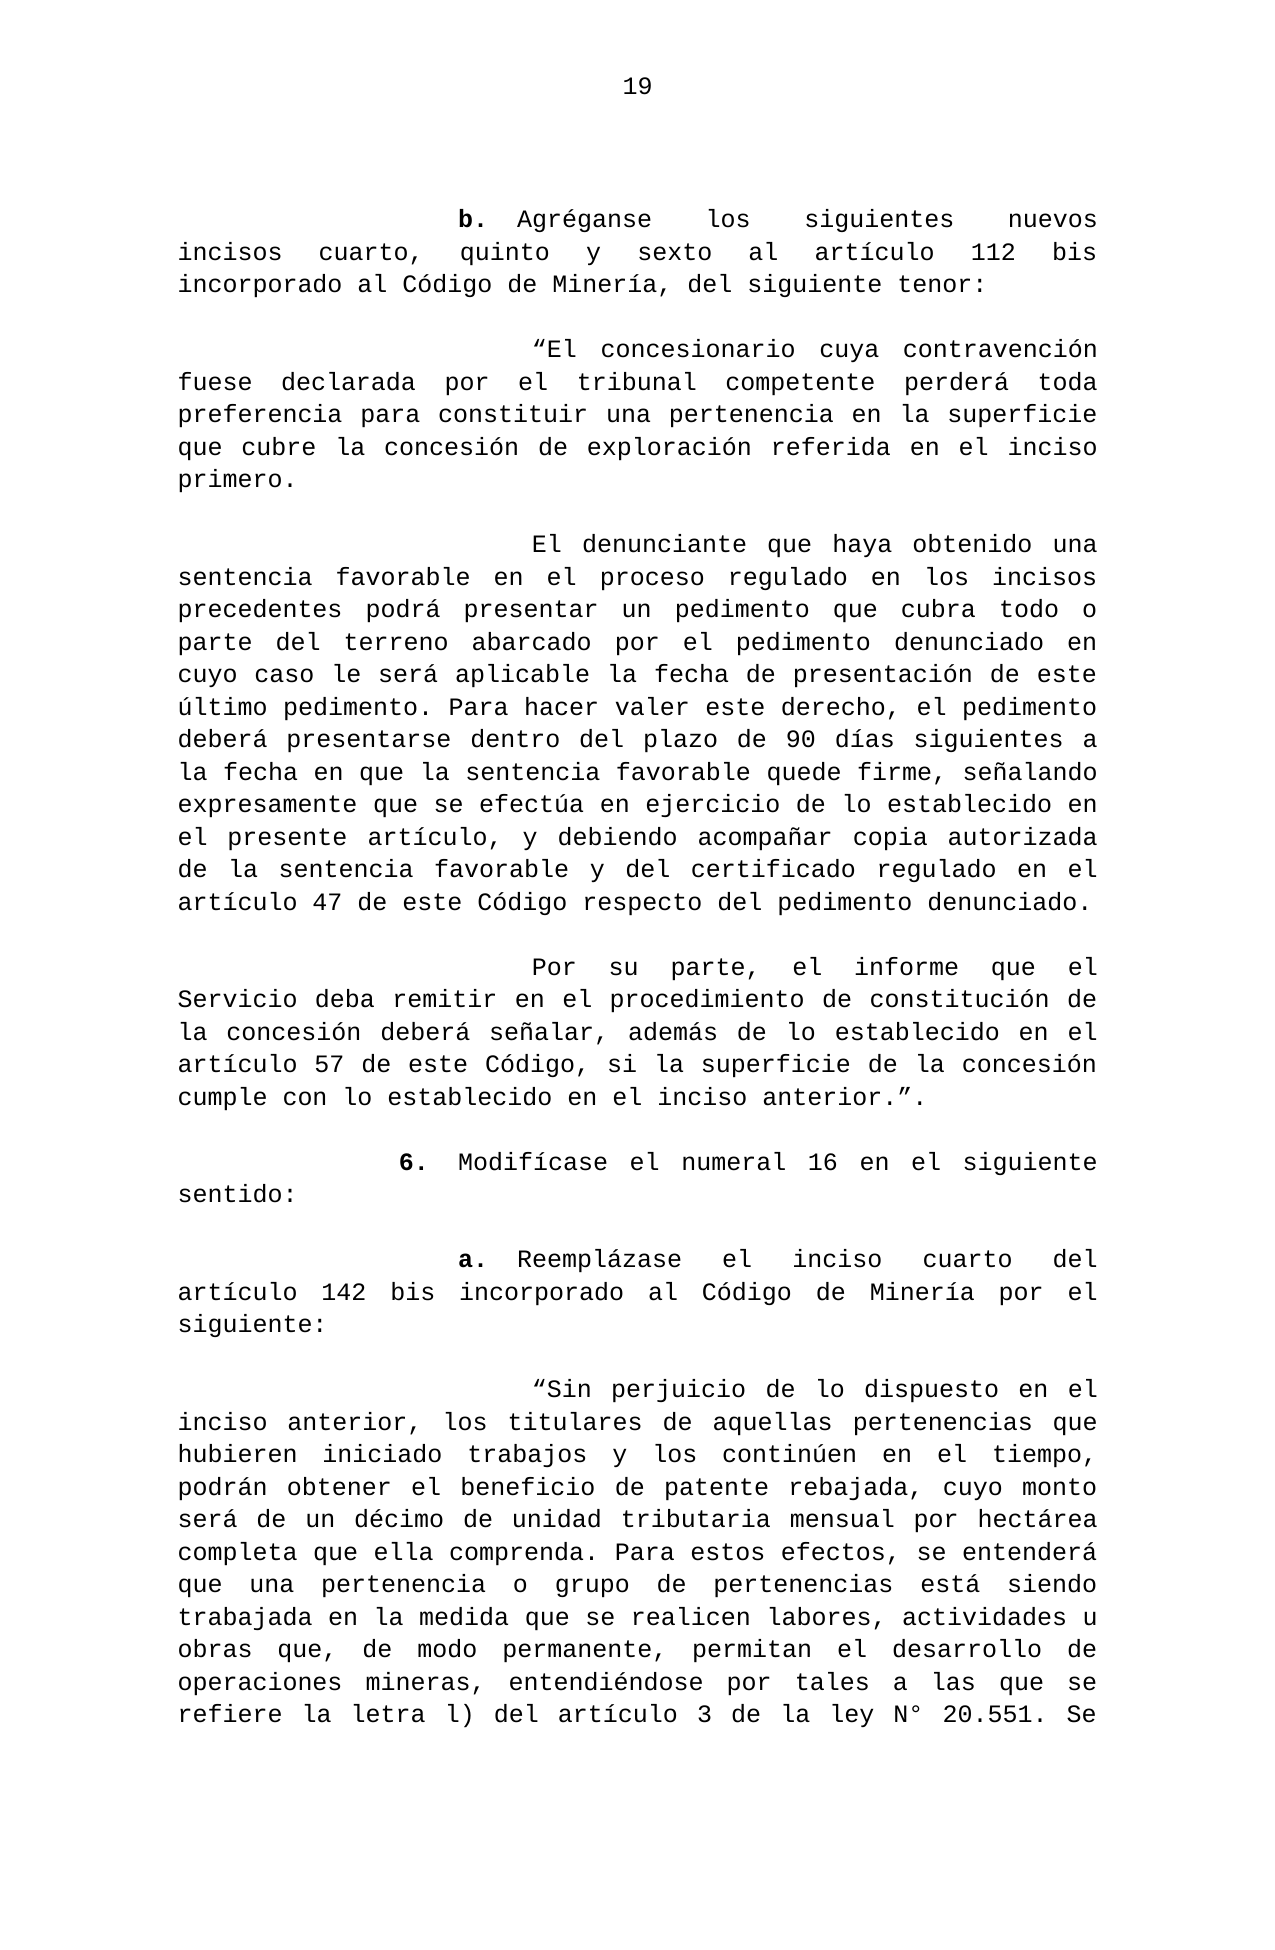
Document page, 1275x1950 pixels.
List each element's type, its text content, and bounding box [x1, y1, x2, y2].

list Modifícase el numeral 16 en el siguiente sentido: [177, 1149, 1098, 1210]
list Por su parte, el informe que el Servicio deba remitir en el procedimiento de constitución de la concesión deberá señalar, además de lo establecido en el artículo 57 de este Código, si la superficie de la concesión cumple con lo establecido en el inciso anterior.”. [177, 954, 1098, 1113]
list “El concesionario cuya contravención fuese declarada por el tribunal competente perderá toda preferencia para constituir una pertenencia en la superficie que cubre la concesión de exploración referida en el inciso primero. [177, 337, 1098, 495]
list El denunciante que haya obtenido una sentencia favorable en el proceso regulado en los incisos precedentes podrá presentar un pedimento que cubra todo o parte del terreno abarcado por el pedimento denunciado en cuyo caso le será aplicable la fecha de presentación de este último pedimento. Para hacer valer este derecho, el pedimento deberá presentarse dentro del plazo de 90 días siguientes a la fecha en que la sentencia favorable quede firme, señalando expresamente que se efectúa en ejercicio de lo establecido en el presente artículo, y debiendo acompañar copia autorizada de la sentencia favorable y del certificado regulado en el artículo 47 de este Código respecto del pedimento denunciado. [177, 532, 1098, 918]
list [177, 1377, 1098, 1730]
list Reemplázase el inciso cuarto del artículo 142 bis incorporado al Código de Minería por el siguiente: [177, 1247, 1098, 1340]
list Agréganse los siguientes nuevos incisos cuarto, quinto y sexto al artículo 112 bis incorporado al Código de Minería, del siguiente tenor: [177, 207, 1098, 300]
